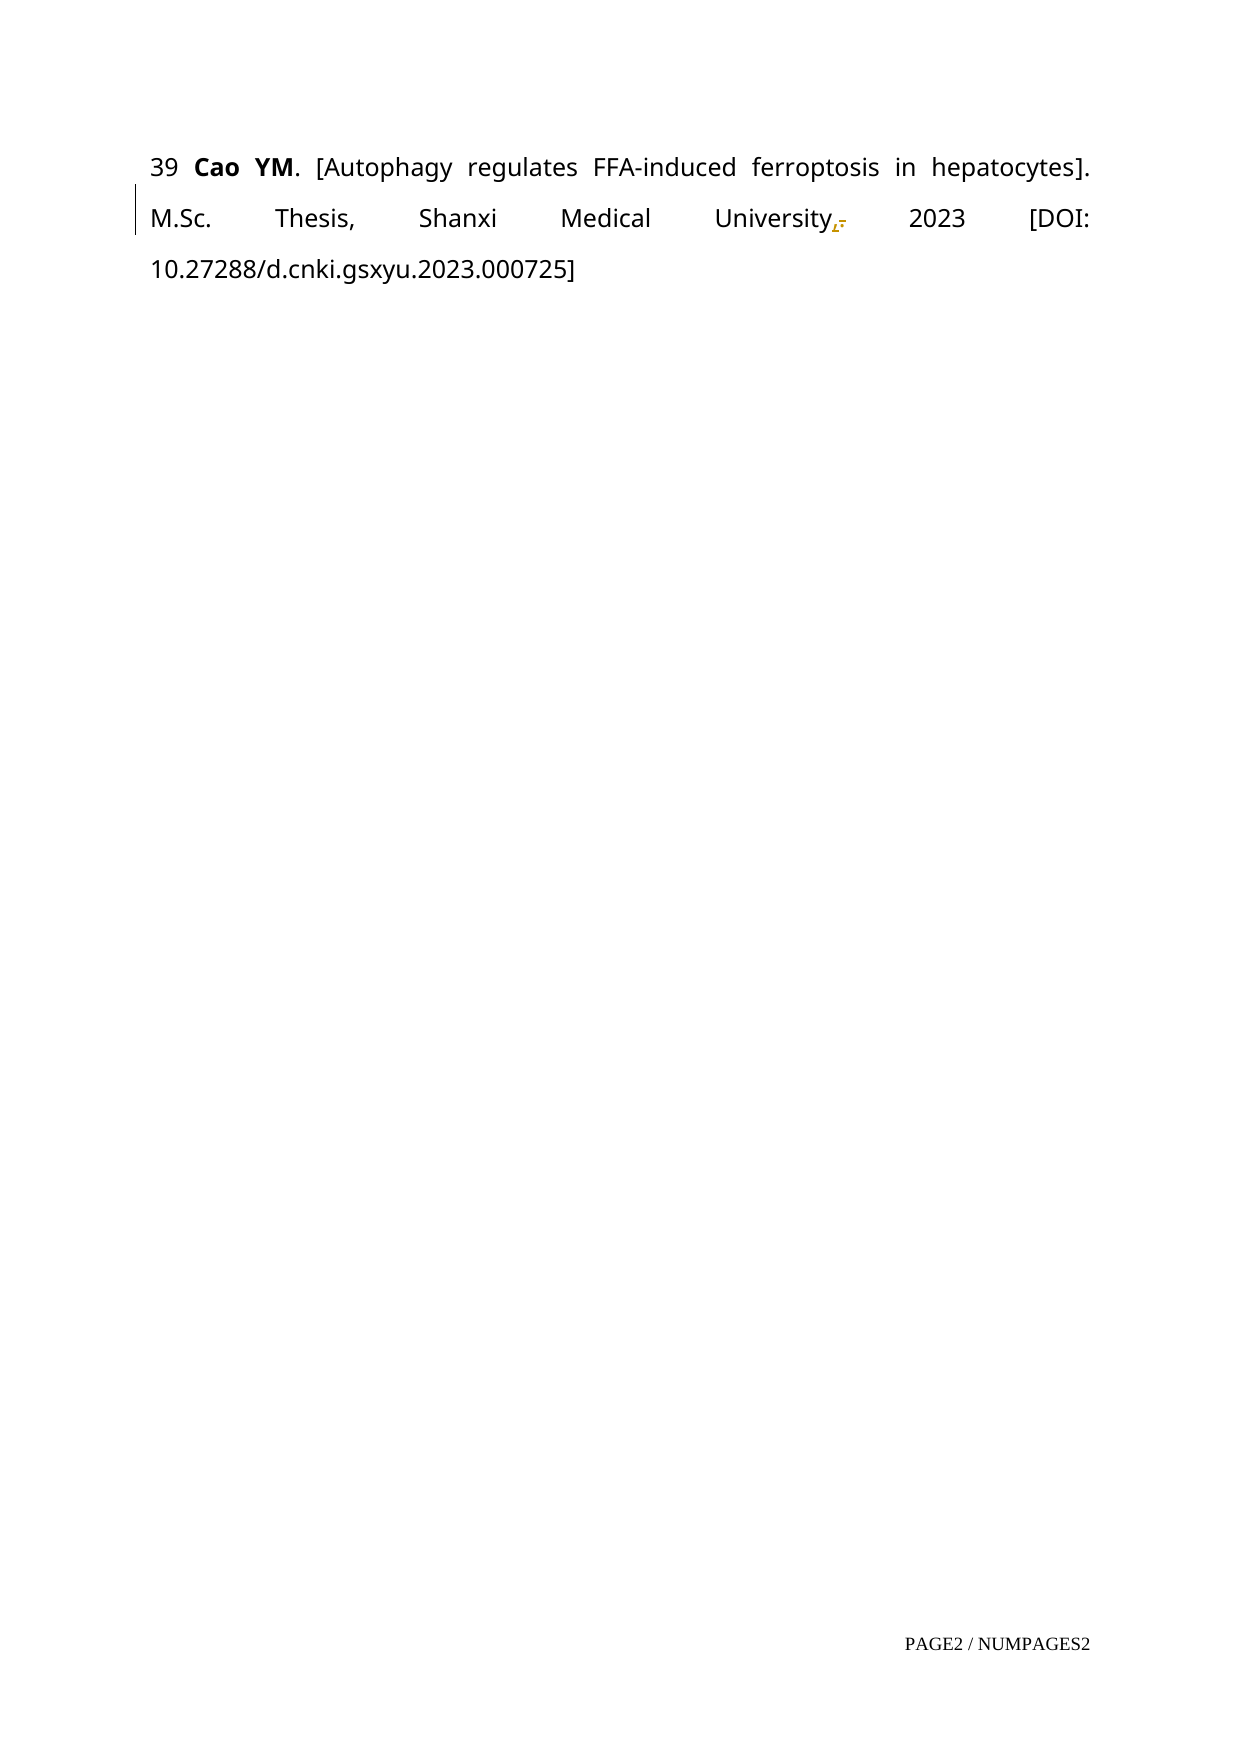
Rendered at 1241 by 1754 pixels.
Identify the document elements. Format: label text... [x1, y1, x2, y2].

text 39 Cao YM. [Autophagy regulates FFA-induced ferroptosis in hepatocytes]. M.Sc. Thesis, Shanxi Medical University 2023 [DOI: 10.27288/d.cnki.gsxyu.2023.000725] [150, 150, 1090, 286]
